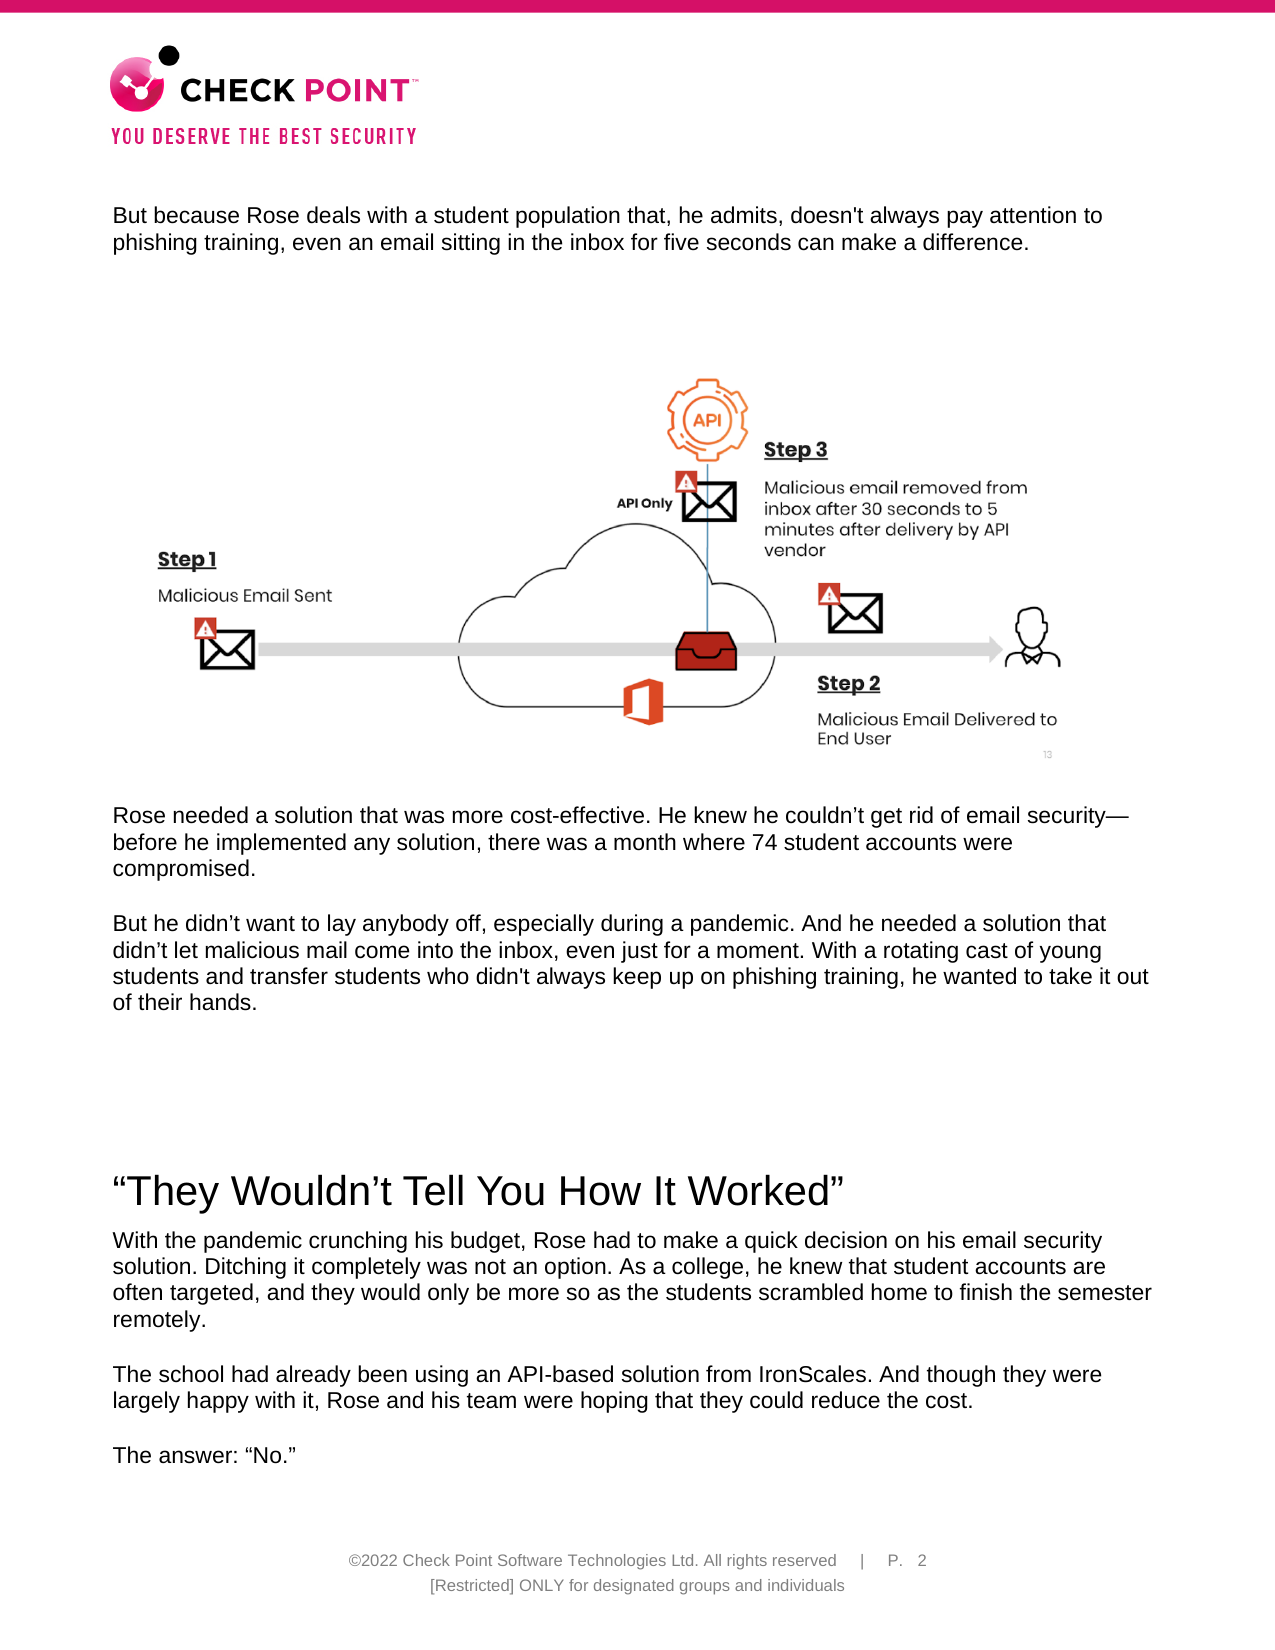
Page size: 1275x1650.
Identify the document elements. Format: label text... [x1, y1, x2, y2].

text “They Wouldn’t Tell You How It Worked” [112, 1166, 1162, 1214]
picture [107, 123, 421, 148]
picture [112, 366, 1088, 774]
picture [107, 42, 421, 114]
text Rose needed a solution that was more cost-effective. He knew he couldn’t get rid of email security—before he implemented any solution, there was a month where 74 student accounts were compromised. [112, 802, 1162, 882]
text The answer: “No.” [112, 1442, 1162, 1469]
text With the pandemic crunching his budget, Rose had to make a quick decision on his email security solution. Ditching it completely was not an option. As a college, he knew that student accounts are often targeted, and they would only be more so as the students scrambled home to finish the semester remotely. [112, 1227, 1162, 1332]
text The school had already been using an API-based solution from IronScales. And though they were largely happy with it, Rose and his team were hoping that they could reduce the cost. [112, 1361, 1162, 1413]
text But because Rose deals with a student population that, he admits, doesn't always pay attention to phishing training, even an email sitting in the inbox for five seconds can make a difference. [112, 202, 1162, 255]
text But he didn’t want to lay anybody off, especially during a pandemic. And he needed a solution that didn’t let malicious mail come into the inbox, even just for a moment. With a rotating cast of young students and transfer students who didn't always keep up on phishing training, he wanted to take it out of their hands. [112, 910, 1162, 1016]
